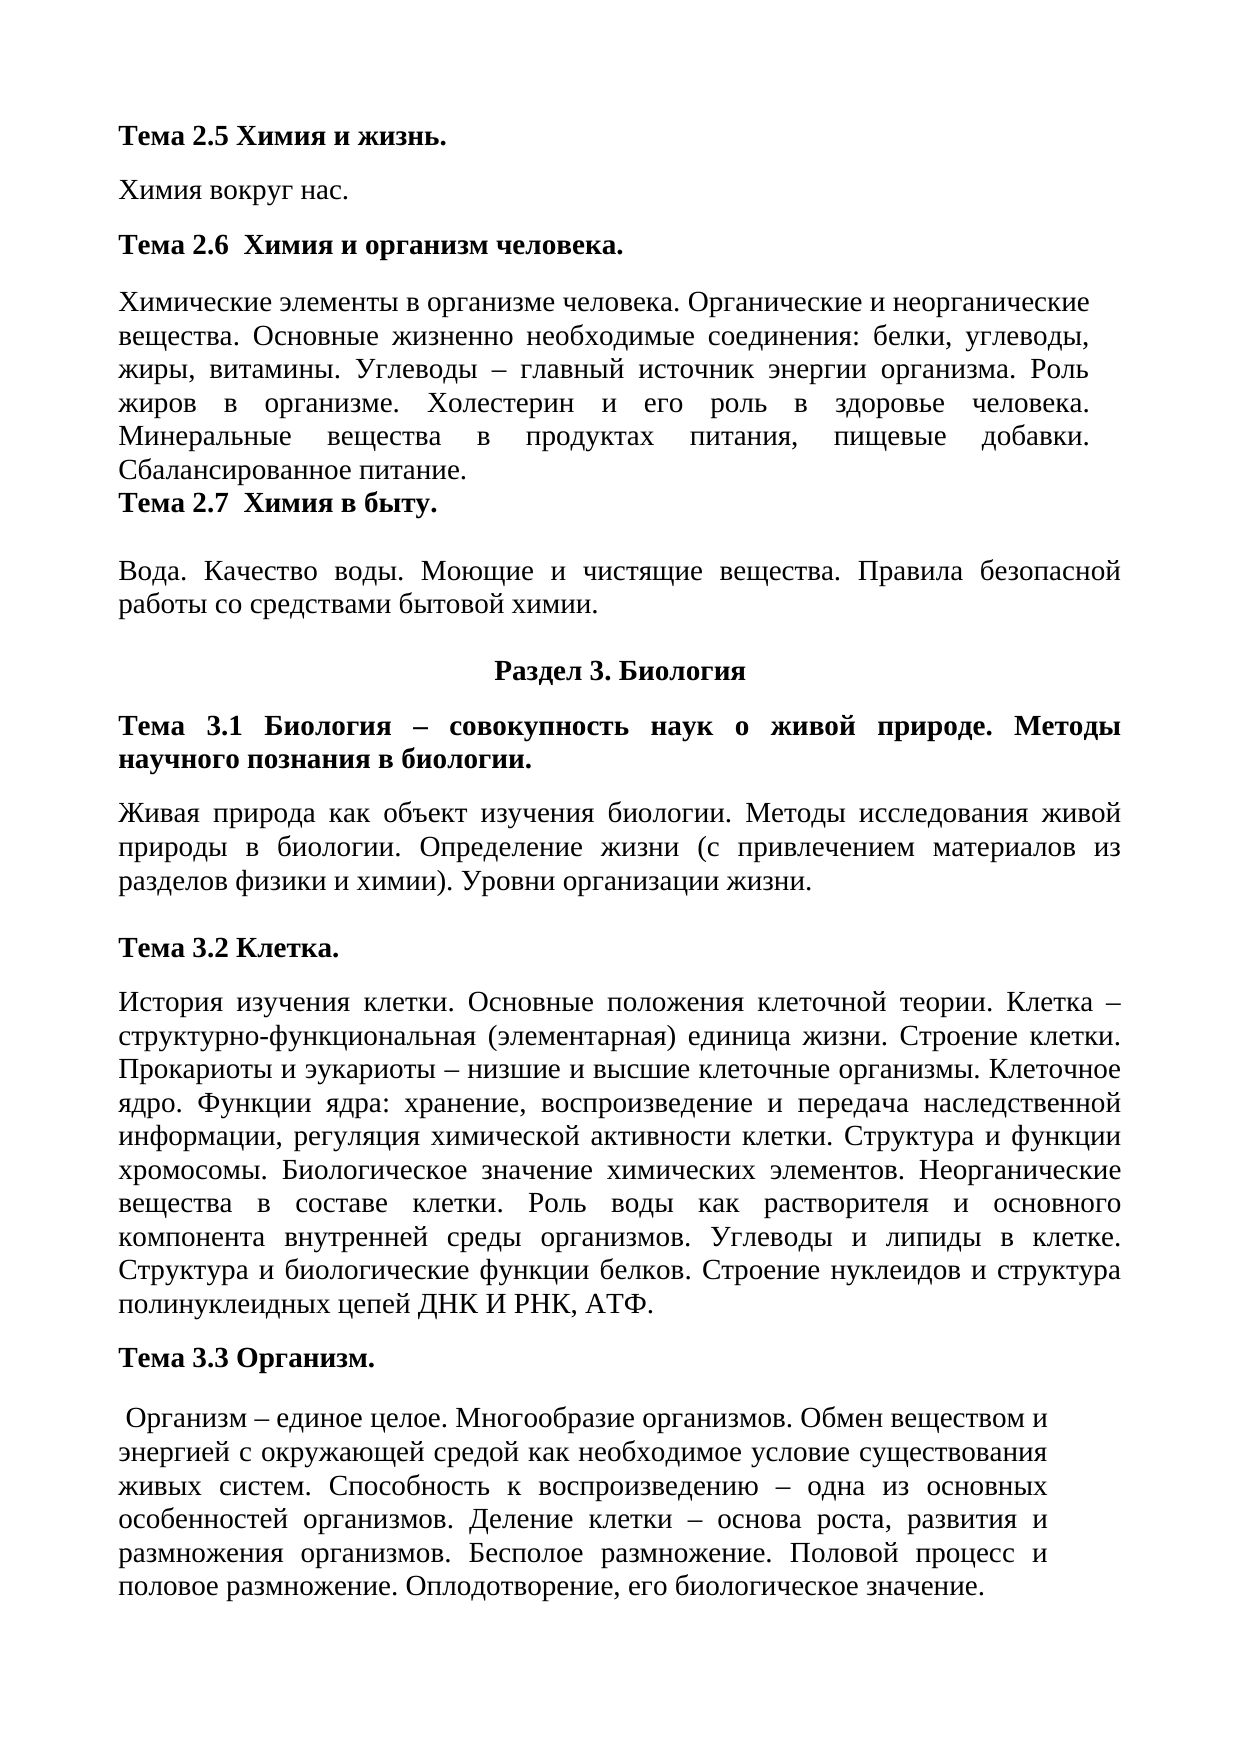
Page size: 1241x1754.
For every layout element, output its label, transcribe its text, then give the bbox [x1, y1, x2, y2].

text Тема 2.6 Химия и организм человека. [118, 227, 1122, 260]
text Живая природа как объект изучения биологии. Методы исследования живой природы в биологии. Определение жизни (с привлечением материалов из разделов физики и химии). Уровни организации жизни. [118, 796, 1122, 896]
text Тема 3.2 Клетка. [118, 930, 1122, 963]
text Тема 2.5 Химия и жизнь. [118, 118, 1122, 152]
text Тема 2.7 Химия в быту. [118, 315, 1122, 519]
text Раздел 3. Биология [118, 653, 1122, 687]
text Тема 3.1 Биология – совокупность наук о живой природе. Методы научного познания в биологии. [118, 708, 1122, 775]
text Организм – единое целое. Многообразие организмов. Обмен веществом и энергией с окружающей средой как необходимое условие существования живых систем. Способность к воспроизведению – одна из основных особенностей организмов. Деление клетки – основа роста, развития и размножения организмов. Бесполое размножение. Половой процесс и половое размножение. Оплодотворение, его биологическое значение. [118, 1401, 1048, 1602]
text Тема 3.3 Организм. [118, 1340, 1122, 1374]
text Химия вокруг нас. [118, 172, 1122, 206]
text Химические элементы в организме человека. Органические и неорганические вещества. Основные жизненно необходимые соединения: белки, углеводы, жиры, витамины. Углеводы – главный источник энергии организма. Роль жиров в организме. Холестерин и его роль в здоровье человека. Минеральные вещества в продуктах питания, пищевые добавки. Сбалансированное питание. [118, 284, 1090, 486]
text История изучения клетки. Основные положения клеточной теории. Клетка – структурно-функциональная (элементарная) единица жизни. Строение клетки. Прокариоты и эукариоты – низшие и высшие клеточные организмы. Клеточное ядро. Функции ядра: хранение, воспроизведение и передача наследственной информации, регуляция химической активности клетки. Структура и функции хромосомы. Биологическое значение химических элементов. Неорганические вещества в составе клетки. Роль воды как растворителя и основного компонента внутренней среды организмов. Углеводы и липиды в клетке. Структура и биологические функции белков. Строение нуклеидов и структура полинуклеидных цепей ДНК И РНК, АТФ. [118, 984, 1122, 1319]
text Вода. Качество воды. Моющие и чистящие вещества. Правила безопасной работы со средствами бытовой химии. [118, 553, 1122, 620]
